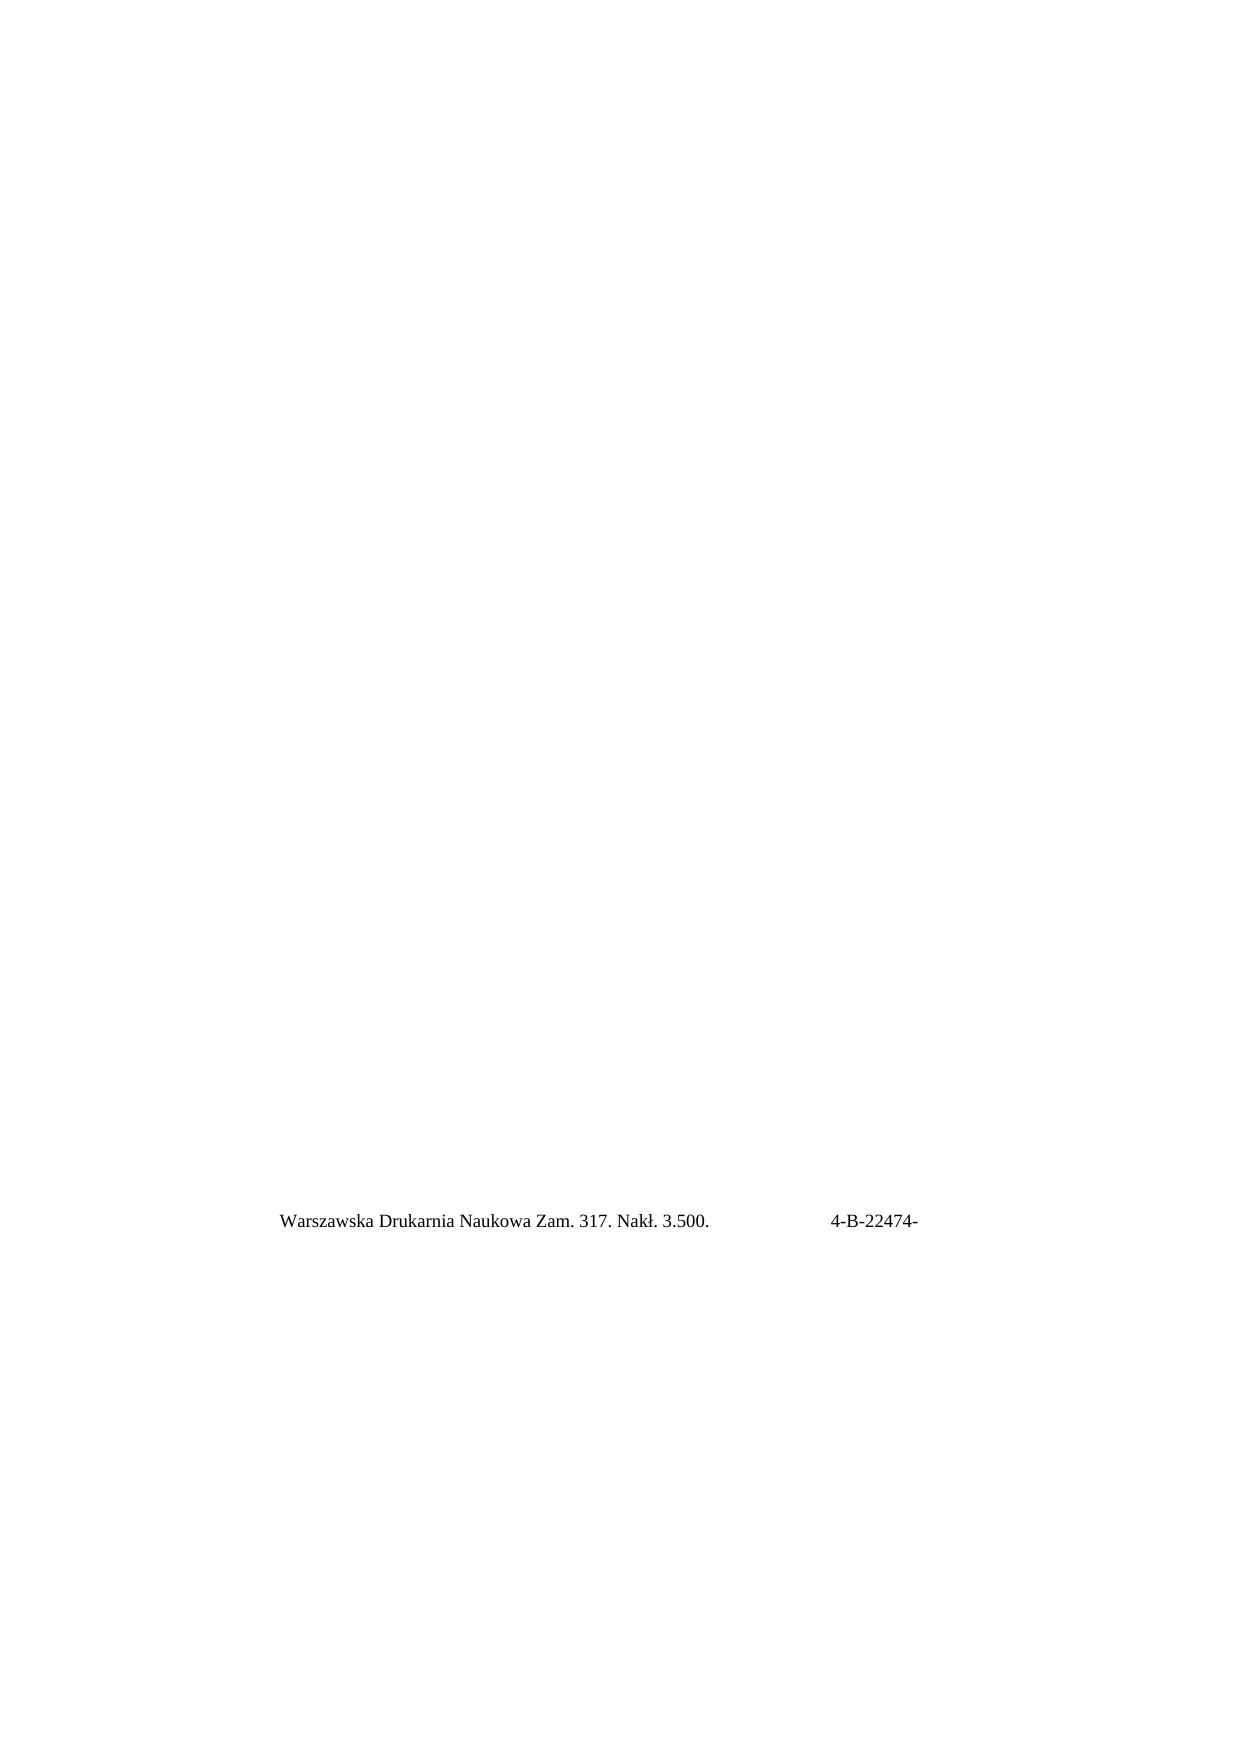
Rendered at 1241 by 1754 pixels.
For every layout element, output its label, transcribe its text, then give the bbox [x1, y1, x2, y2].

text Warszawska Drukarnia Naukowa Zam. 317. Nakł. 3.500. 4-B-22474- [279, 1213, 918, 1231]
